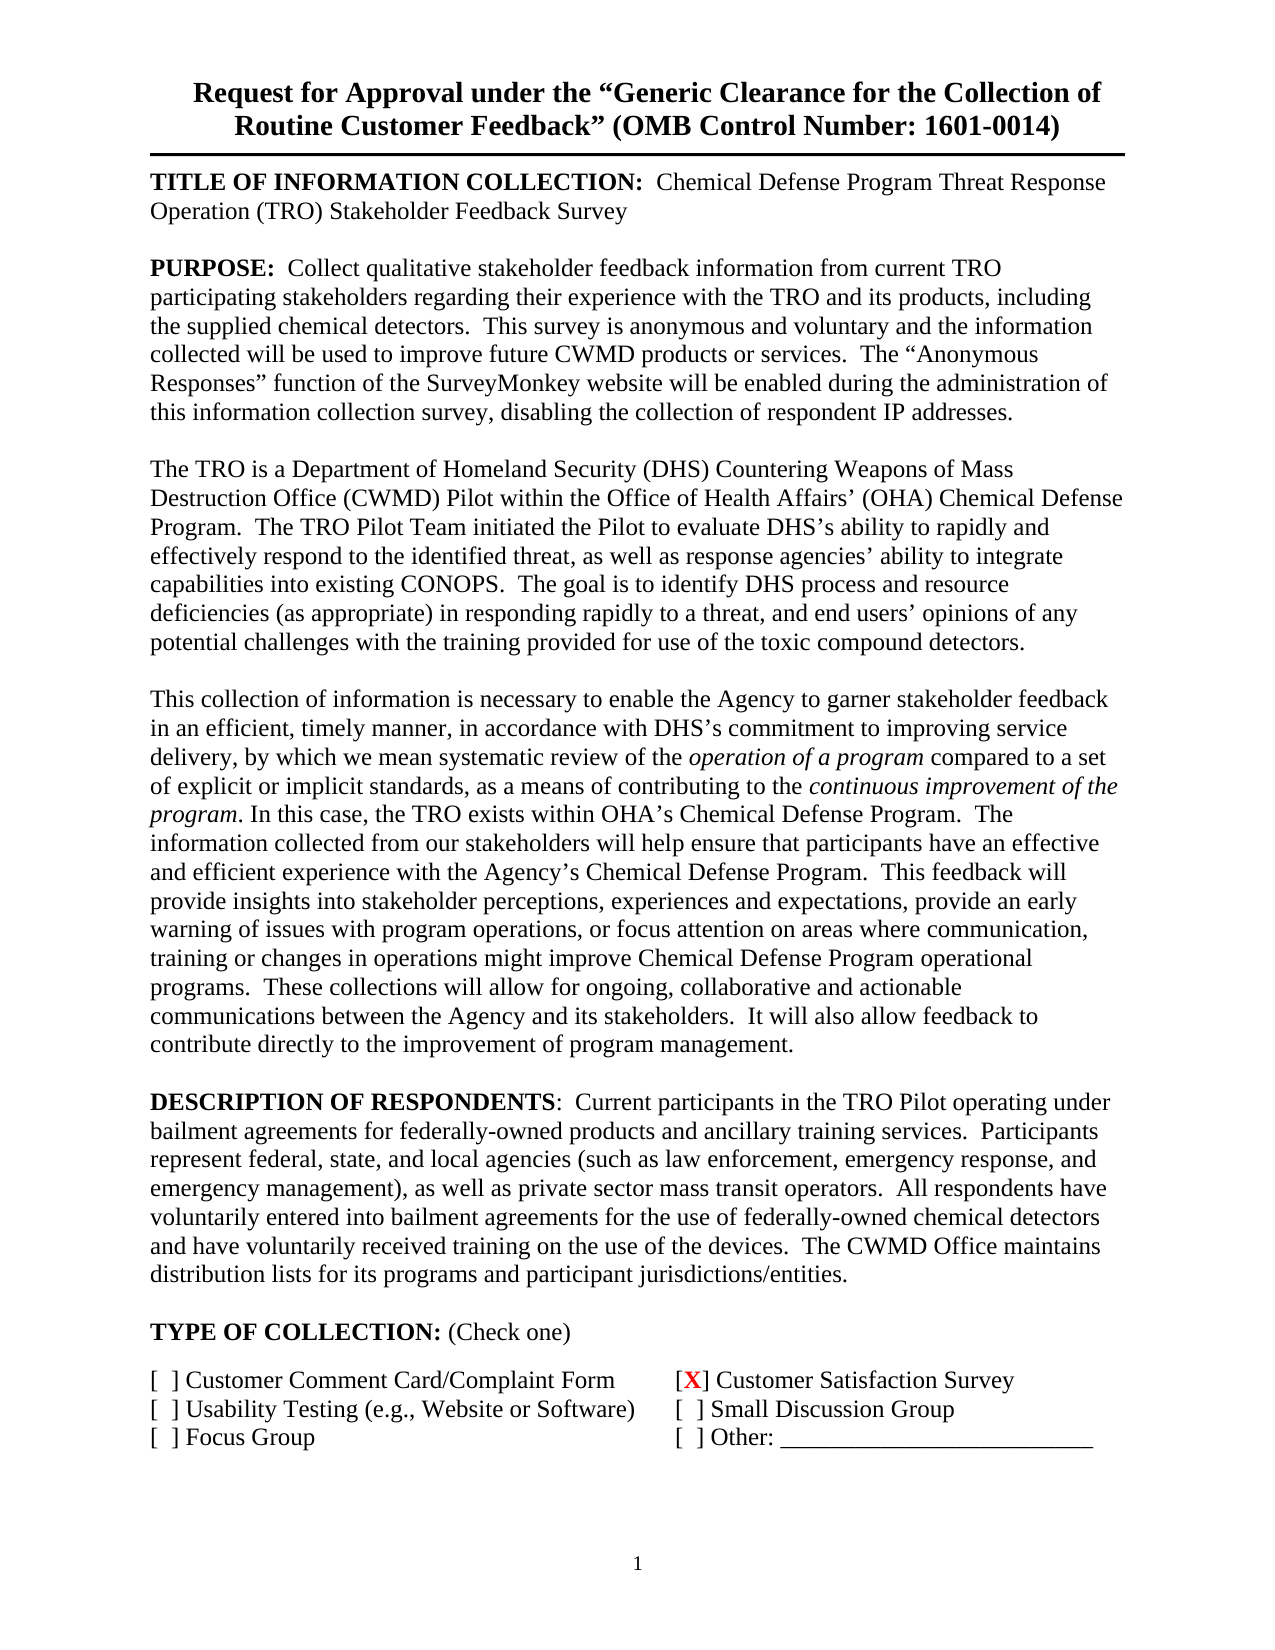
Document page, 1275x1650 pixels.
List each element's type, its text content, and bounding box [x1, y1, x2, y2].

text TITLE OF INFORMATION COLLECTION: Chemical Defense Program Threat Response Operation (TRO) Stakeholder Feedback Survey [150, 167, 1125, 224]
text TYPE OF COLLECTION: (Check one) [150, 1317, 1125, 1346]
text [ ] Customer Comment Card/Complaint Form [X] Customer Satisfaction Survey [150, 1365, 1125, 1394]
text DESCRIPTION OF RESPONDENTS: Current participants in the TRO Pilot operating under bailment agreements for federally-owned products and ancillary training services. Participants represent federal, state, and local agencies (such as law enforcement, emergency response, and emergency management), as well as private sector mass transit operators. All respondents have voluntarily entered into bailment agreements for the use of federally-owned chemical detectors and have voluntarily received training on the use of the devices. The CWMD Office maintains distribution lists for its programs and participant jurisdictions/entities. [150, 1087, 1125, 1288]
text [ ] Usability Testing (e.g., Website or Software) [ ] Small Discussion Group [150, 1394, 1125, 1422]
text [ ] Focus Group [ ] Other: _________________________ [150, 1422, 1125, 1451]
text The TRO is a Department of Homeland Security (DHS) Countering Weapons of Mass Destruction Office (CWMD) Pilot within the Office of Health Affairs’ (OHA) Chemical Defense Program. The TRO Pilot Team initiated the Pilot to evaluate DHS’s ability to rapidly and effectively respond to the identified threat, as well as response agencies’ ability to integrate capabilities into existing CONOPS. The goal is to identify DHS process and resource deficiencies (as appropriate) in responding rapidly to a threat, and end users’ opinions of any potential challenges with the training provided for use of the toxic compound detectors. [150, 454, 1125, 656]
text PURPOSE: Collect qualitative stakeholder feedback information from current TRO participating stakeholders regarding their experience with the TRO and its products, including the supplied chemical detectors. This survey is anonymous and voluntary and the information collected will be used to improve future CWMD products or services. The “Anonymous Responses” function of the SurveyMonkey website will be enabled during the administration of this information collection survey, disabling the collection of respondent IP addresses. [150, 253, 1125, 426]
text This collection of information is necessary to enable the Agency to garner stakeholder feedback in an efficient, timely manner, in accordance with DHS’s commitment to improving service delivery, by which we mean systematic review of the operation of a program compared to a set of explicit or implicit standards, as a means of contributing to the continuous improvement of the program. In this case, the TRO exists within OHA’s Chemical Defense Program. The information collected from our stakeholders will help ensure that participants have an effective and efficient experience with the Agency’s Chemical Defense Program. This feedback will provide insights into stakeholder perceptions, experiences and expectations, provide an early warning of issues with program operations, or focus attention on areas where communication, training or changes in operations might improve Chemical Defense Program operational programs. These collections will allow for ongoing, collaborative and actionable communications between the Agency and its stakeholders. It will also allow feedback to contribute directly to the improvement of program management. [150, 684, 1125, 1058]
subtitle Request for Approval under the “Generic Clearance for the Collection of Routine Customer Feedback” (OMB Control Number: 1601-0014) [150, 75, 1144, 142]
